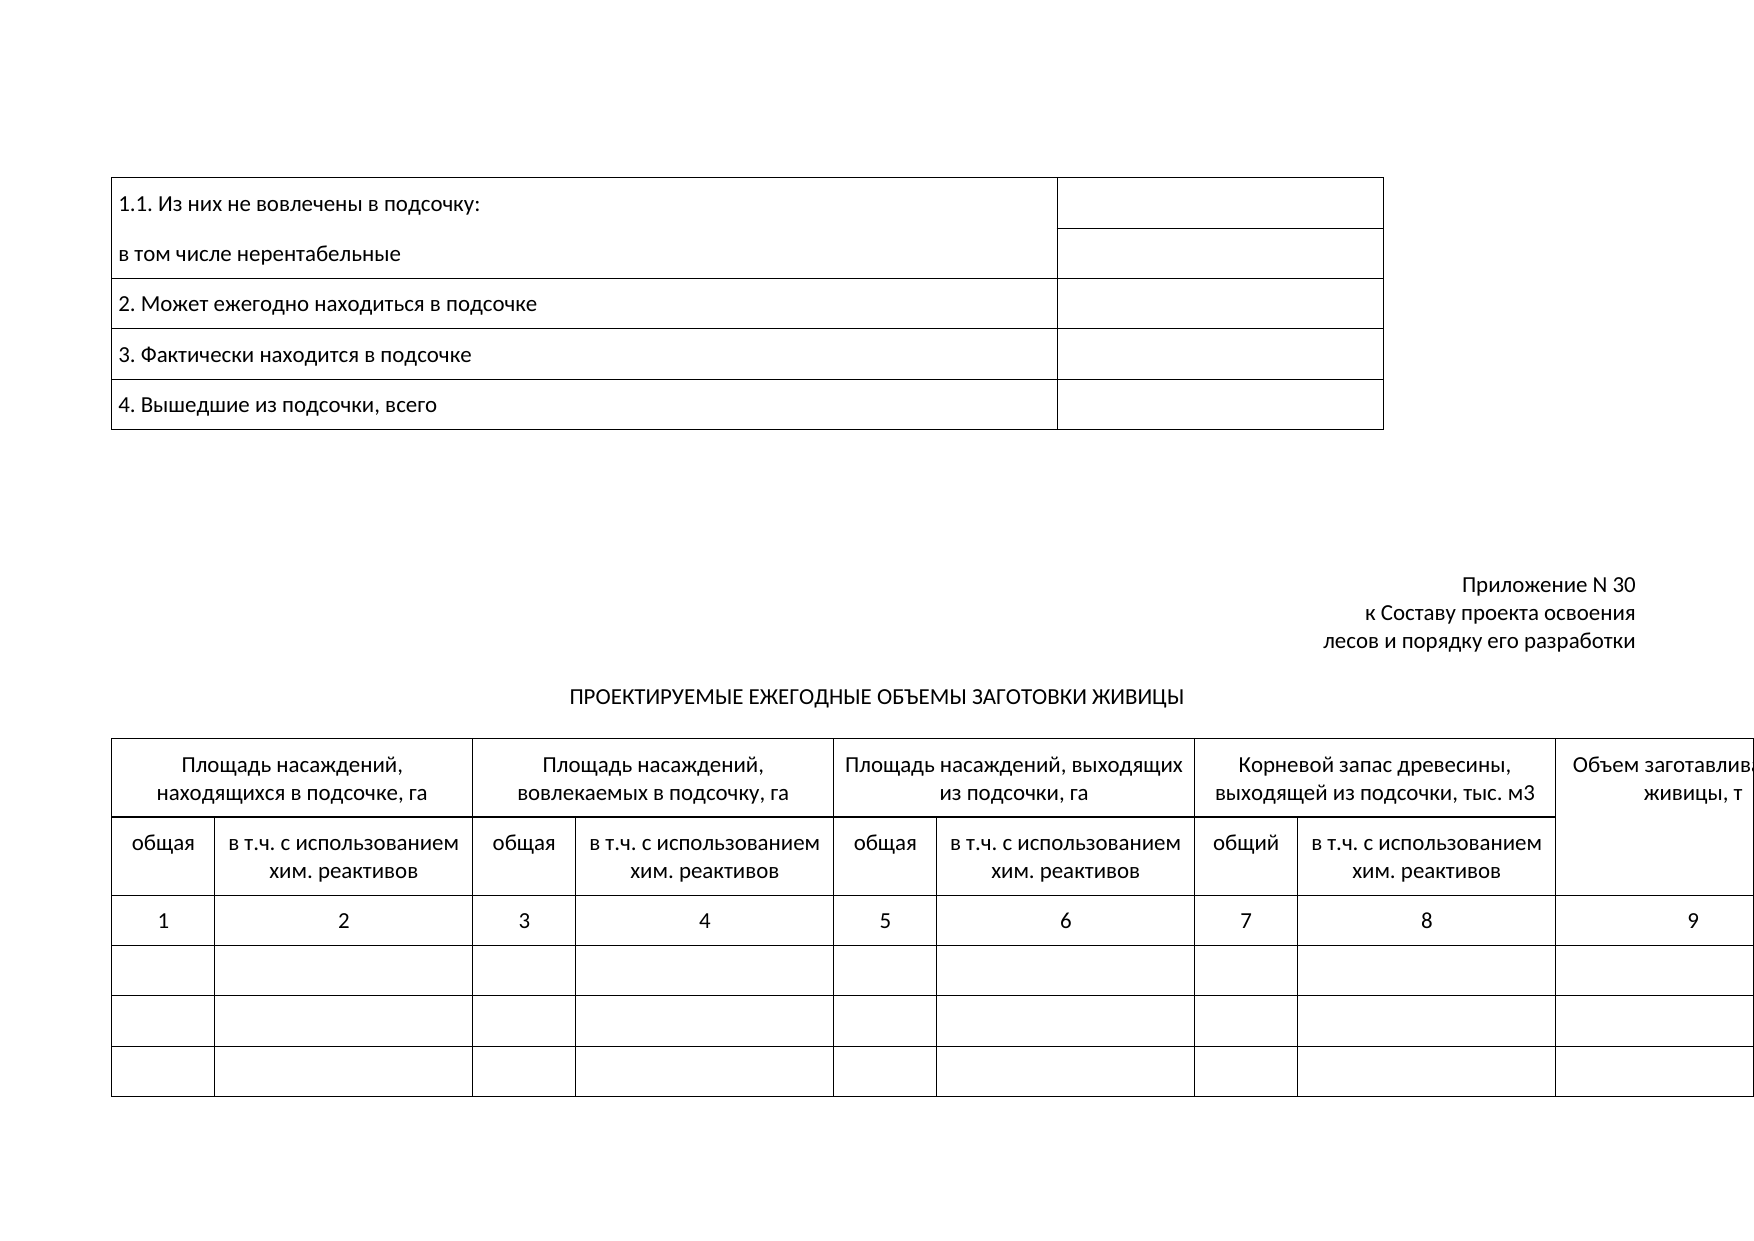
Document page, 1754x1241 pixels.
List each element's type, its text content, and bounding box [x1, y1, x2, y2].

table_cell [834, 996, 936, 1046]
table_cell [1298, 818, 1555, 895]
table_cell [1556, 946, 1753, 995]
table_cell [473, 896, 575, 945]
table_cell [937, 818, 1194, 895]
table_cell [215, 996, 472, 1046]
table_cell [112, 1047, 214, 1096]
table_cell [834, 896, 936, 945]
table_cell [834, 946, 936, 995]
text к Составу проекта освоения [118, 598, 1636, 626]
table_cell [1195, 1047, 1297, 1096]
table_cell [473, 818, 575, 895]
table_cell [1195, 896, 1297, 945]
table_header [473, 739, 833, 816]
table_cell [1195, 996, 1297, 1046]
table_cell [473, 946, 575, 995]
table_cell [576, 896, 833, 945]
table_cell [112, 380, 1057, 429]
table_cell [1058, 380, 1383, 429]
text Приложение N 30 [118, 570, 1636, 598]
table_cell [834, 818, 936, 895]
text лесов и порядку его разработки [118, 626, 1636, 654]
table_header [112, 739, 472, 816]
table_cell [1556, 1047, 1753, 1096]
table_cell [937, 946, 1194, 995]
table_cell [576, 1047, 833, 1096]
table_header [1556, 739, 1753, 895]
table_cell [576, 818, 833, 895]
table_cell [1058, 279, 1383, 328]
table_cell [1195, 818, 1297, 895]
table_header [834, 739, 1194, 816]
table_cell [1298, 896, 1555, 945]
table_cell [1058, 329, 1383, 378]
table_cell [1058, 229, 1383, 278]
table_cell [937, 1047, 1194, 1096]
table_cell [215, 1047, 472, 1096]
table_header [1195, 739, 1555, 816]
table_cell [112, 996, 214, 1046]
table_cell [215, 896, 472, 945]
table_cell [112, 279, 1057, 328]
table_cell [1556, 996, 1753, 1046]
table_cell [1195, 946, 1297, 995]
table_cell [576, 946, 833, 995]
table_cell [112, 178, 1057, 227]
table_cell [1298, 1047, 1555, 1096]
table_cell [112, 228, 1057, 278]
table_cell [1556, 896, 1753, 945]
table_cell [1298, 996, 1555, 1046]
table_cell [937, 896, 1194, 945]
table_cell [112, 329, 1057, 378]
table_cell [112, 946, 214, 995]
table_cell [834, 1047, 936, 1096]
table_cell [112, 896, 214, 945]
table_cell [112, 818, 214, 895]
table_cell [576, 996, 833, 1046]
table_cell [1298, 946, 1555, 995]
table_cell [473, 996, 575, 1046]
text ПРОЕКТИРУЕМЫЕ ЕЖЕГОДНЫЕ ОБЪЕМЫ ЗАГОТОВКИ ЖИВИЦЫ [118, 682, 1636, 710]
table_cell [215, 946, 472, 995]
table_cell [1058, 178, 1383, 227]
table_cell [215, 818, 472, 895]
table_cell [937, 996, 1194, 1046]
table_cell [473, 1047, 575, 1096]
